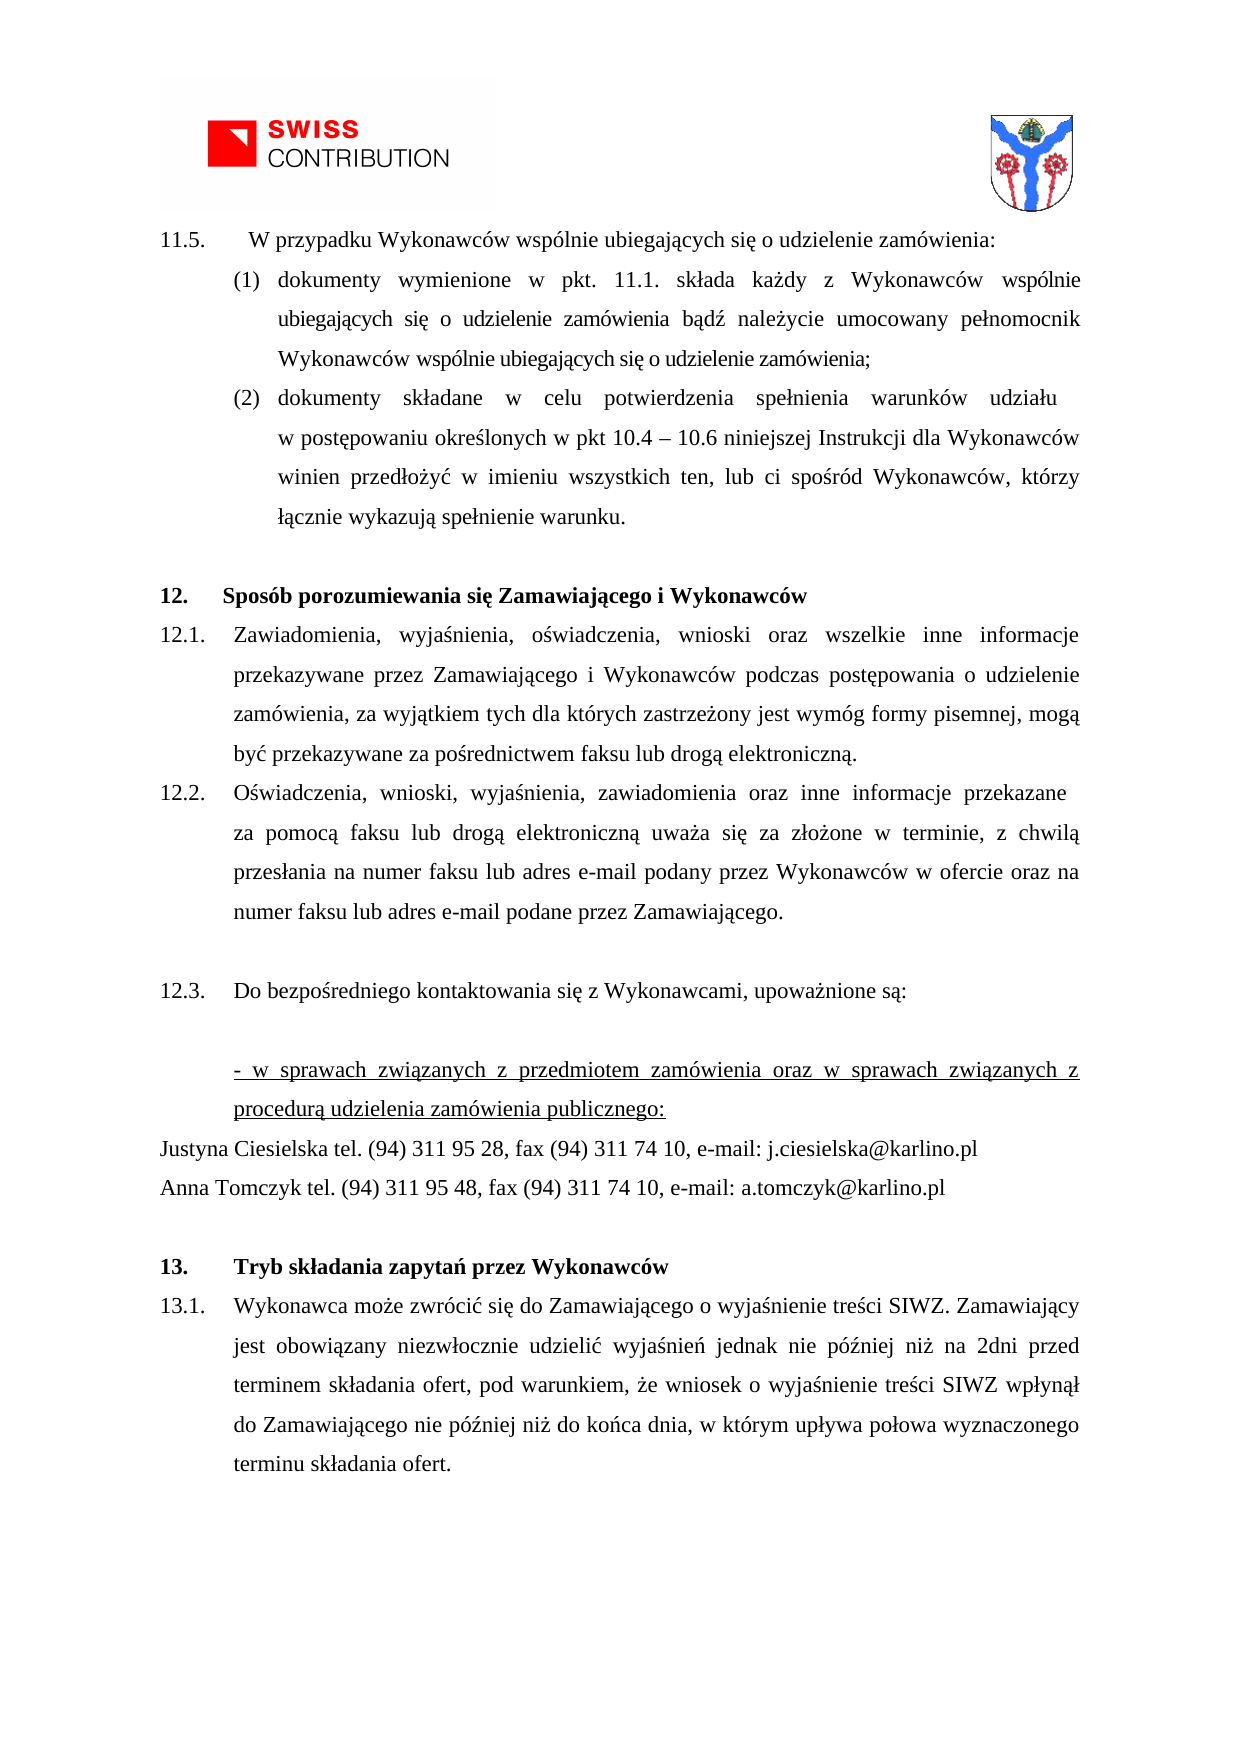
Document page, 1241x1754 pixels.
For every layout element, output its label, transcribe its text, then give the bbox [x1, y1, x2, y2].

text Anna Tomczyk tel. (94) 311 95 48, fax (94) 311 74 10, e-mail: a.tomczyk@karlino.pl [159, 1174, 1081, 1200]
text 13. Tryb składania zapytań przez Wykonawców [159, 1253, 1081, 1279]
text - w sprawach związanych z przedmiotem zamówienia oraz w sprawach związanych z procedurą udzielenia zamówienia publicznego: [159, 1056, 1081, 1121]
text 11.5. W przypadku Wykonawców wspólnie ubiegających się o udzielenie zamówienia: [159, 227, 1081, 253]
picture [990, 115, 1074, 213]
text 12.2. Oświadczenia, wnioski, wyjaśnienia, zawiadomienia oraz inne informacje przekazane za pomocą faksu lub drogą elektroniczną uważa się za złożone w terminie, z chwilą przesłania na numer faksu lub adres e-mail podany przez Wykonawców w ofercie oraz na numer faksu lub adres e-mail podane przez Zamawiającego. [159, 779, 1081, 924]
text 13.1. Wykonawca może zwrócić się do Zamawiającego o wyjaśnienie treści SIWZ. Zamawiający jest obowiązany niezwłocznie udzielić wyjaśnień jednak nie później niż na 2dni przed terminem składania ofert, pod warunkiem, że wniosek o wyjaśnienie treści SIWZ wpłynął do Zamawiającego nie później niż do końca dnia, w którym upływa połowa wyznaczonego terminu składania ofert. [159, 1292, 1081, 1477]
text 12.3. Do bezpośredniego kontaktowania się z Wykonawcami, upoważnione są: [159, 977, 1081, 1003]
text 12.1. Zawiadomienia, wyjaśnienia, oświadczenia, wnioski oraz wszelkie inne informacje przekazywane przez Zamawiającego i Wykonawców podczas postępowania o udzielenie zamówienia, za wyjątkiem tych dla których zastrzeżony jest wymóg formy pisemnej, mogą być przekazywane za pośrednictwem faksu lub drogą elektroniczną. [159, 621, 1081, 766]
picture [159, 75, 497, 213]
text 12. Sposób porozumiewania się Zamawiającego i Wykonawców [159, 582, 1081, 608]
text (1) dokumenty wymienione w pkt. 11.1. składa każdy z Wykonawców wspólnie ubiegających się o udzielenie zamówienia bądź należycie umocowany pełnomocnik Wykonawców wspólnie ubiegających się o udzielenie zamówienia; [233, 266, 1081, 371]
text Justyna Ciesielska tel. (94) 311 95 28, fax (94) 311 74 10, e-mail: j.ciesielska@karlino.pl [159, 1134, 1081, 1161]
text (2) dokumenty składane w celu potwierdzenia spełnienia warunków udziału w postępowaniu określonych w pkt 10.4 – 10.6 niniejszej Instrukcji dla Wykonawców winien przedłożyć w imieniu wszystkich ten, lub ci spośród Wykonawców, którzy łącznie wykazują spełnienie warunku. [233, 384, 1081, 529]
